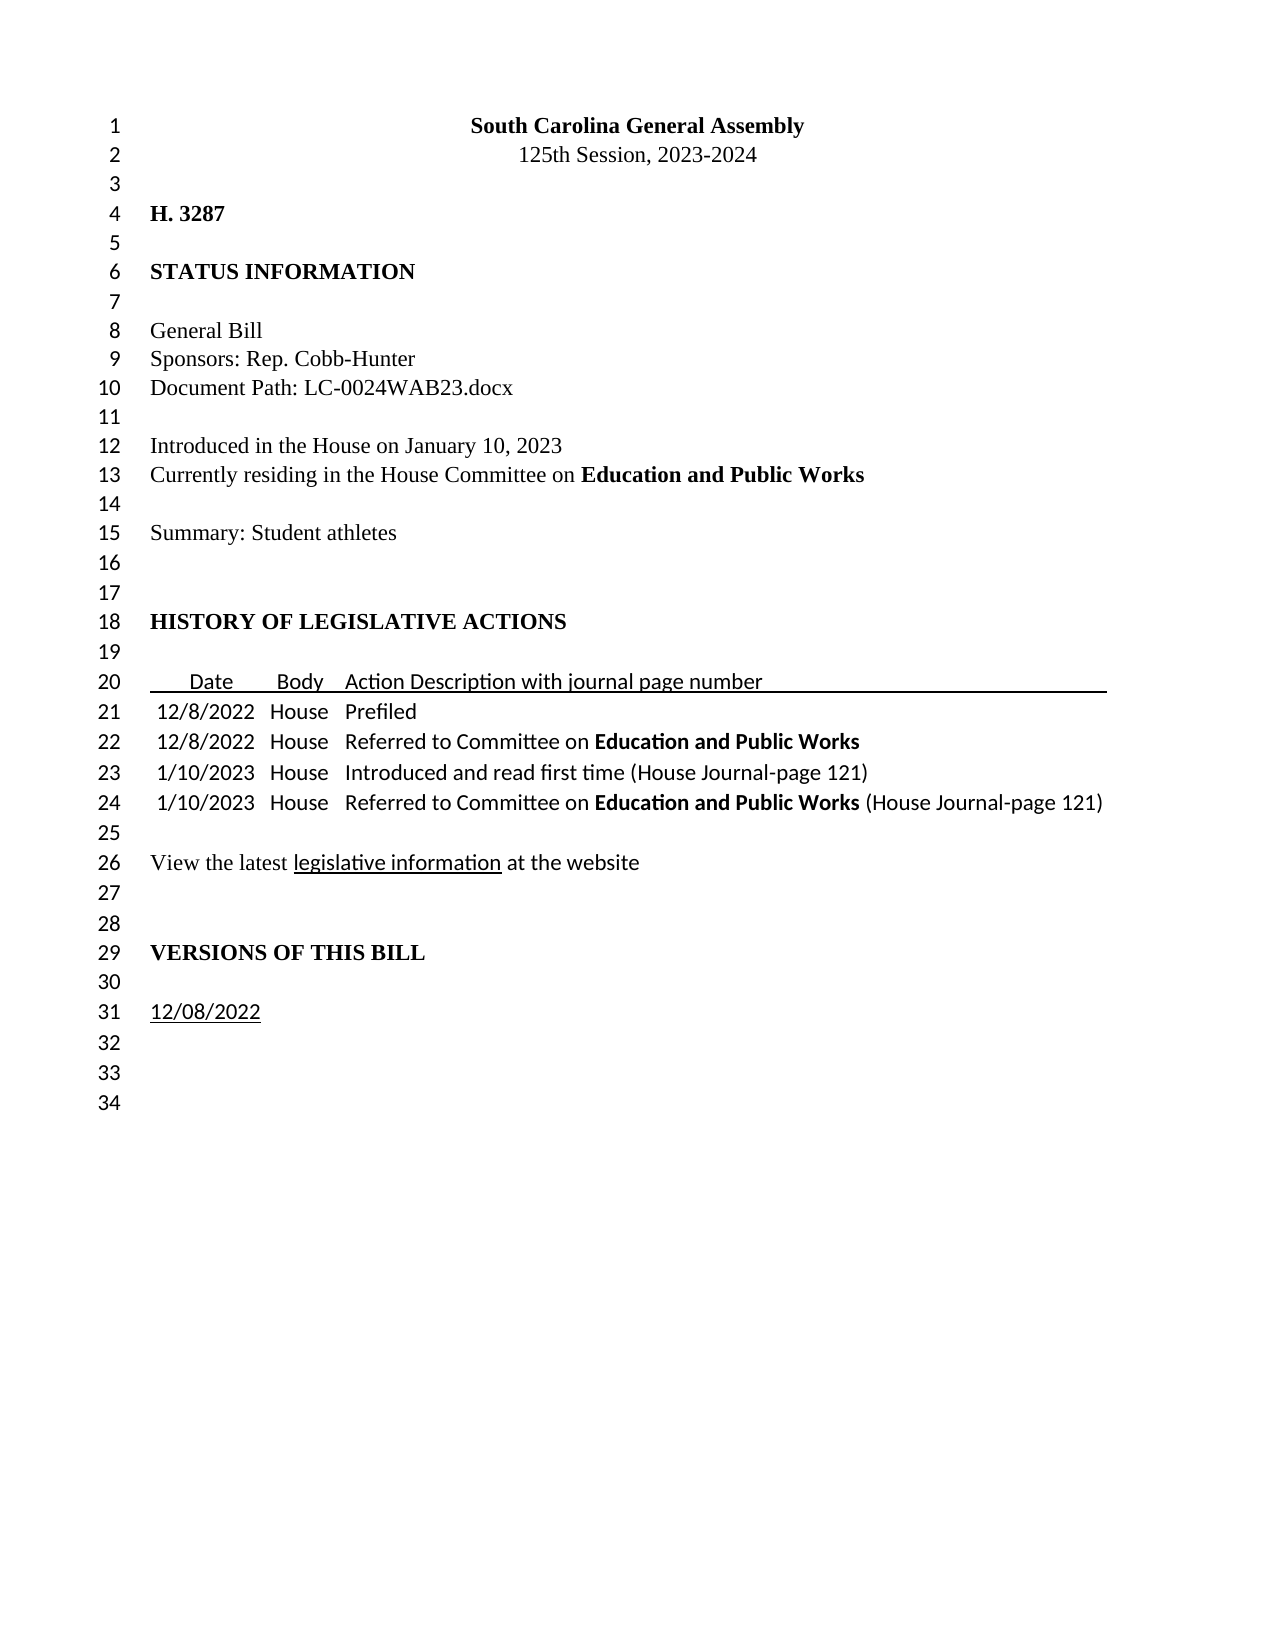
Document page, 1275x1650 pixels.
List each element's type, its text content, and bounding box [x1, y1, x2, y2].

text STATUS INFORMATION [150, 258, 1125, 284]
text 12/8/2022 House Prefiled [150, 697, 1125, 725]
text Document Path: LC-0024WAB23.docx [150, 374, 1125, 400]
text Summary: Student athletes [150, 519, 1125, 546]
text HISTORY OF LEGISLATIVE ACTIONS [150, 608, 1125, 635]
text Date Body Action Description with journal page number [150, 667, 1125, 695]
text South Carolina General Assembly [150, 112, 1125, 139]
text 1/10/2023 House Introduced and read first time (House Journal-page 121) [150, 758, 1125, 786]
text Introduced in the House on January 10, 2023 [150, 432, 1125, 459]
text VERSIONS OF THIS BILL [150, 939, 1125, 965]
text 1/10/2023 House Referred to Committee on Education and Public Works (House Journal-page 121) [150, 788, 1125, 816]
text H. 3287 [150, 199, 1125, 226]
text Sponsors: Rep. Cobb-Hunter [150, 345, 1125, 372]
text 125th Session, 2023-2024 [150, 141, 1125, 167]
text General Bill [150, 317, 1125, 343]
text 12/8/2022 House Referred to Committee on Education and Public Works [150, 727, 1125, 755]
text Currently residing in the House Committee on Education and Public Works [150, 461, 1125, 487]
text View the latest legislative information at the website [150, 848, 1125, 876]
text 12/08/2022 [150, 997, 1125, 1026]
